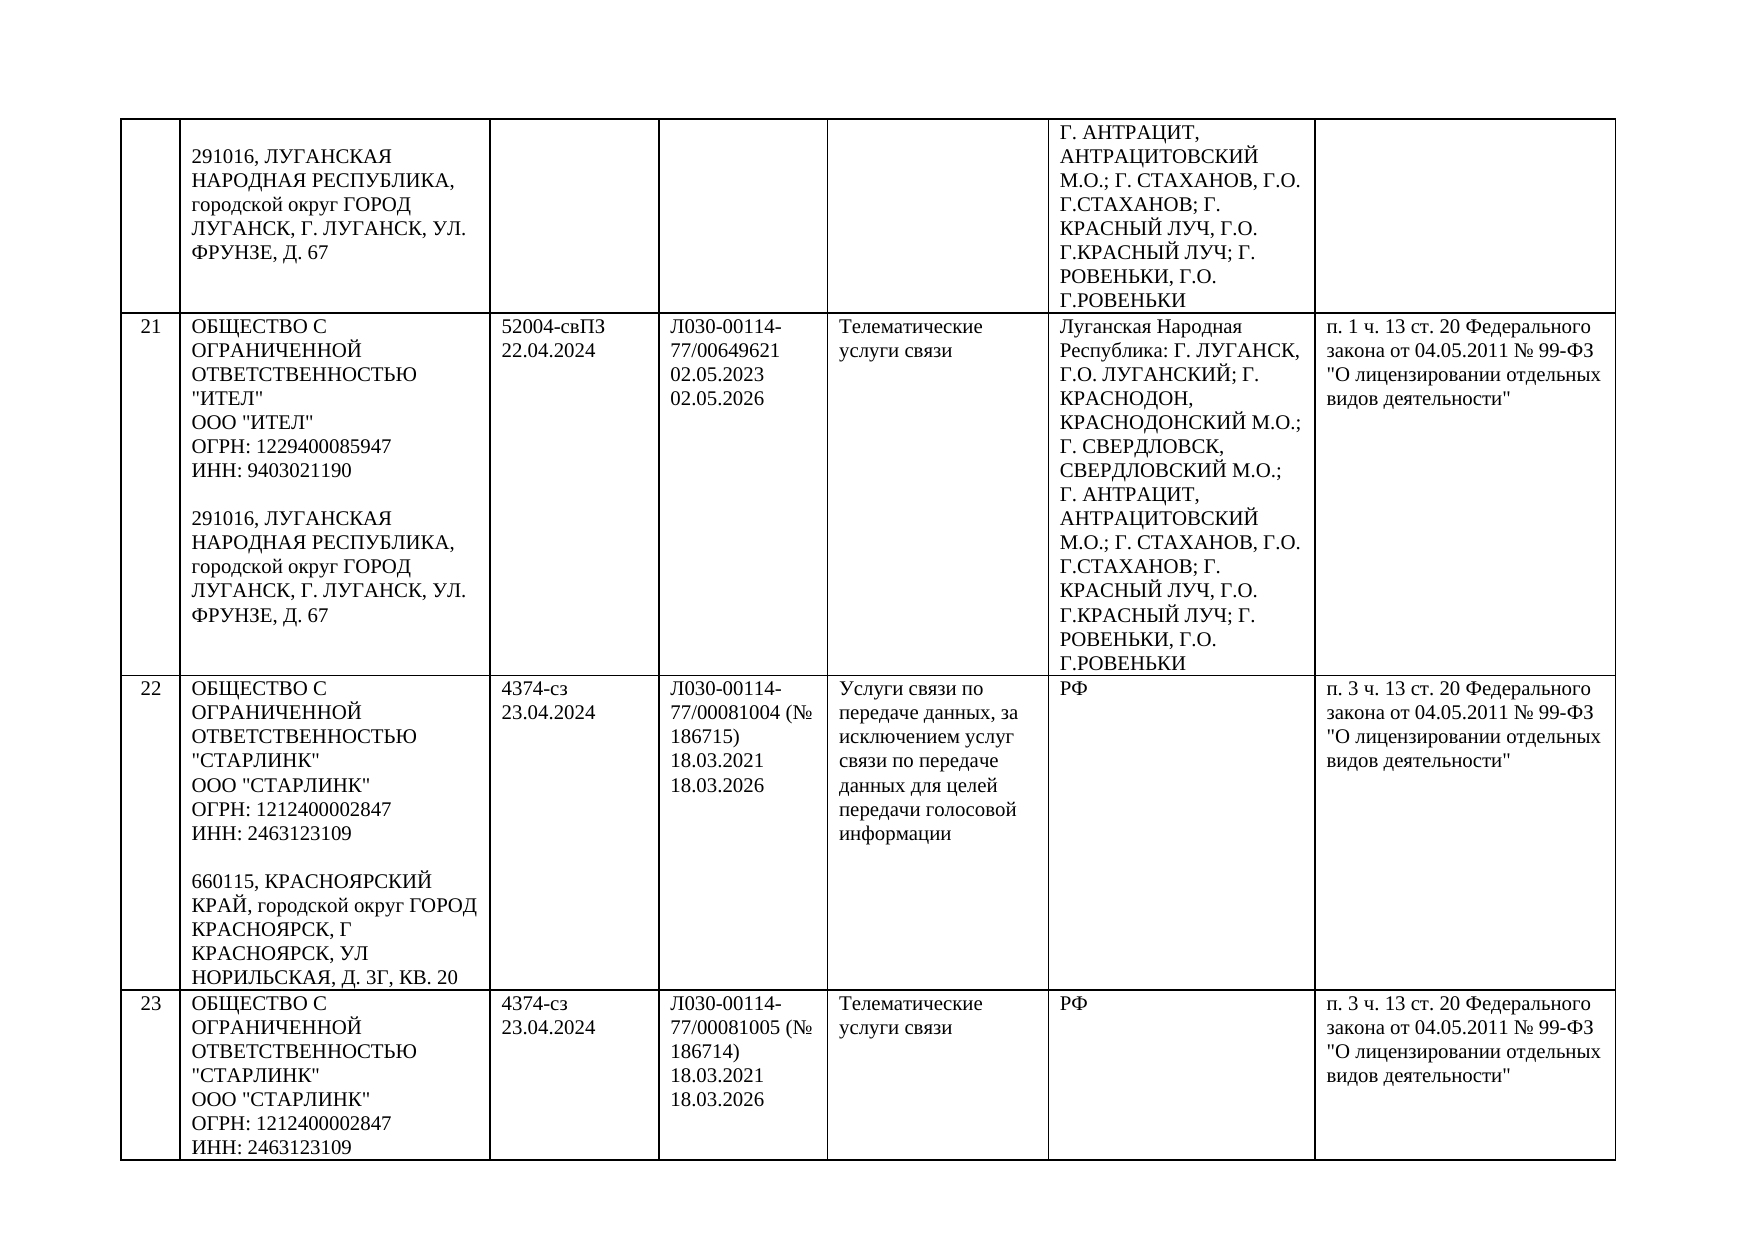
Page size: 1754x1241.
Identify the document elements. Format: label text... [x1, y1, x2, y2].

table_cell 4374-сз 23.04.2024 [491, 676, 658, 989]
table_cell Телематические услуги связи [828, 314, 1048, 675]
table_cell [828, 120, 1048, 312]
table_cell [181, 991, 489, 1159]
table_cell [660, 120, 827, 312]
table_cell 21 [122, 314, 179, 675]
table_cell 52004-свПЗ 22.04.2024 [491, 314, 658, 675]
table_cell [491, 120, 658, 312]
table_cell п. 1 ч. 13 ст. 20 Федерального закона от 04.05.2011 № 99-ФЗ "О лицензировании отдельных видов деятельности" [1316, 314, 1615, 675]
table_cell 23 [122, 991, 179, 1159]
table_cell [181, 120, 489, 312]
table_cell 20 [122, 120, 179, 312]
table_cell Услуги связи по передаче данных, за исключением услуг связи по передаче данных для целей передачи голосовой информации [828, 676, 1048, 989]
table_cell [1316, 120, 1615, 312]
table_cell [828, 991, 1048, 1159]
table_cell 4374-сз 23.04.2024 [491, 991, 658, 1159]
table_cell РФ [1049, 676, 1314, 989]
table_cell Л030-00114-77/00081004 (№ 186715) 18.03.2021 18.03.2026 [660, 676, 827, 989]
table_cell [660, 991, 827, 1159]
table_cell п. 3 ч. 13 ст. 20 Федерального закона от 04.05.2011 № 99-ФЗ "О лицензировании отдельных видов деятельности" [1316, 676, 1615, 989]
table_cell Л030-00114-77/00649621 02.05.2023 02.05.2026 [660, 314, 827, 675]
table_cell РФ [1049, 991, 1314, 1159]
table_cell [1049, 120, 1314, 312]
table_cell 22 [122, 676, 179, 989]
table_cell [1316, 991, 1615, 1159]
